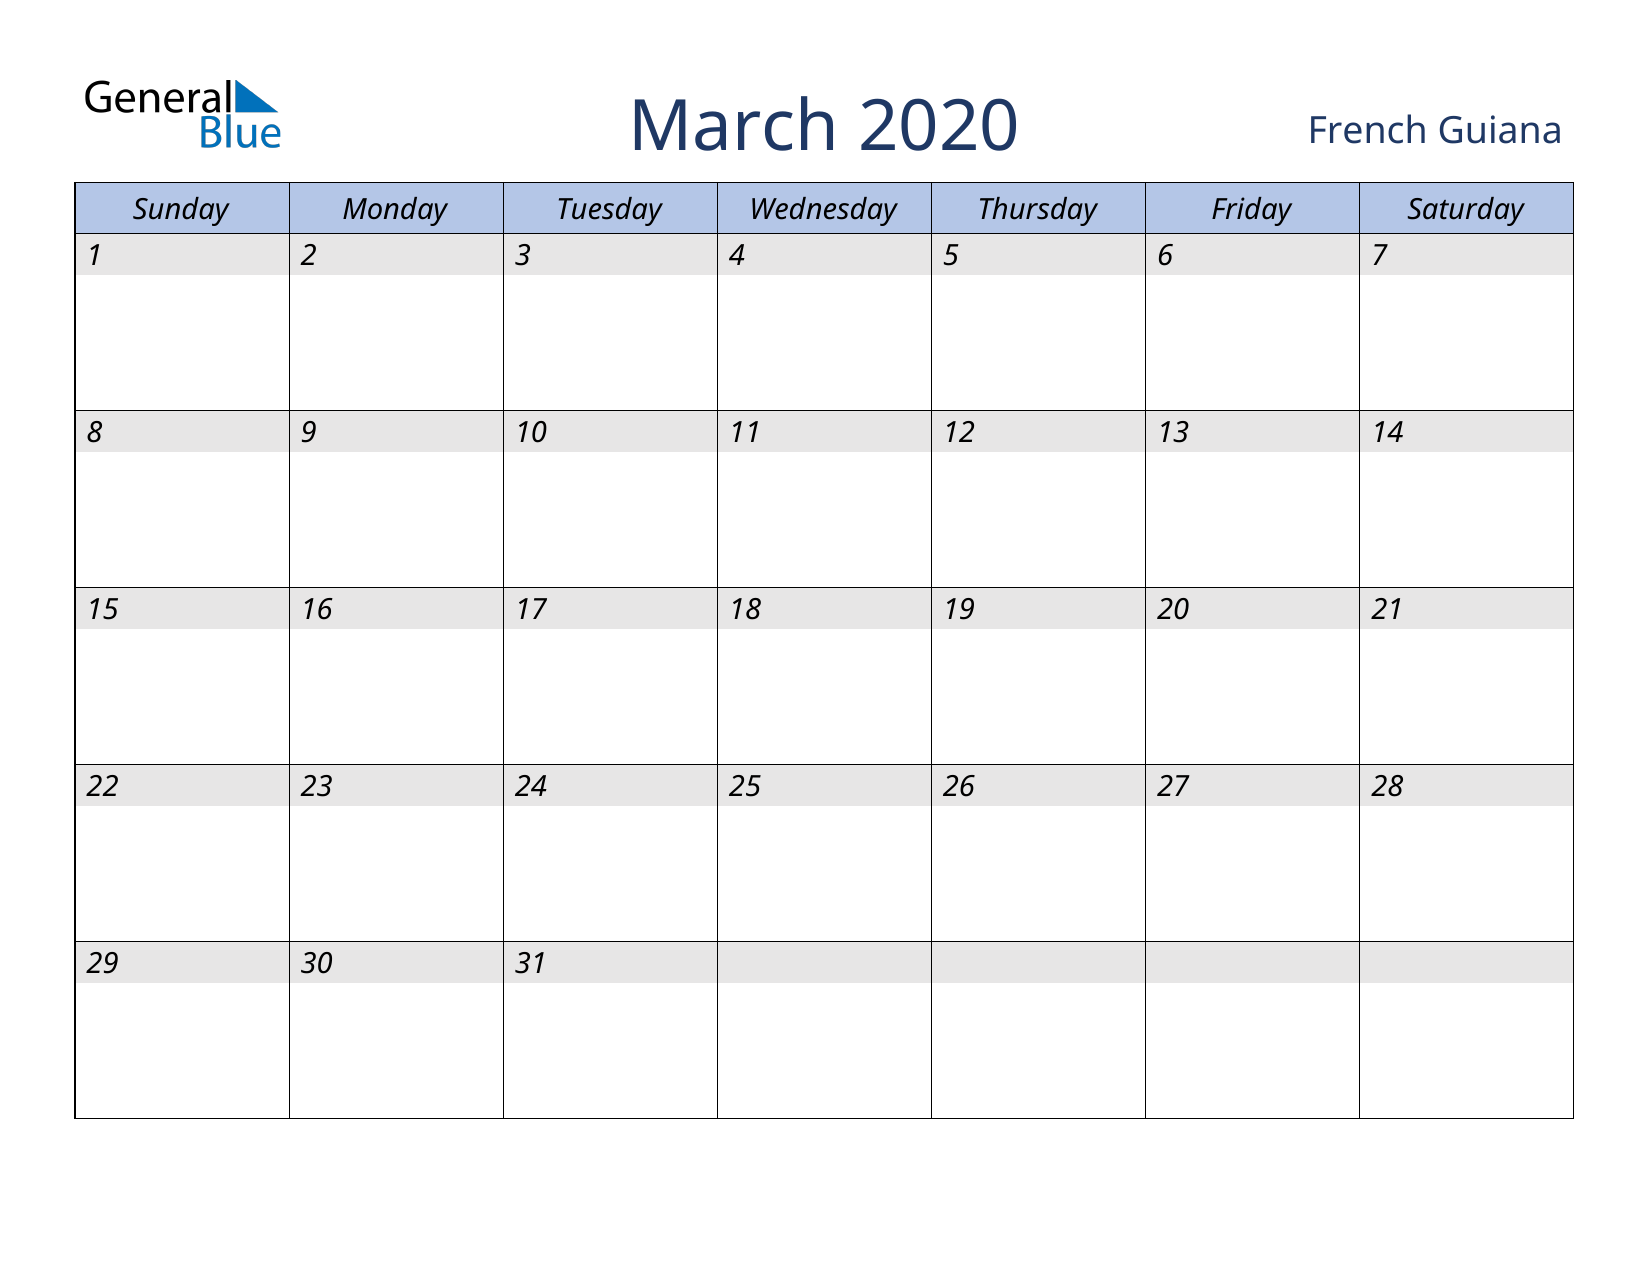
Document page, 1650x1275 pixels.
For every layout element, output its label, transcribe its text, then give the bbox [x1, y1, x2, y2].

table_cell [1146, 942, 1359, 983]
table_header French Guiana [1146, 75, 1574, 182]
table_cell [290, 983, 503, 1118]
table_cell 14 [1360, 411, 1573, 452]
table_cell [1360, 942, 1573, 983]
table_cell [76, 806, 289, 941]
table_cell [1360, 452, 1573, 587]
table_cell 17 [504, 588, 717, 629]
table_cell 21 [1360, 588, 1573, 629]
table_cell [76, 275, 289, 410]
table_cell 22 [76, 765, 289, 806]
table_cell [1360, 629, 1573, 764]
table_cell [290, 452, 503, 587]
table_cell Sunday [76, 183, 289, 233]
table_cell 5 [932, 234, 1145, 275]
table_cell [932, 629, 1145, 764]
table_cell 6 [1146, 234, 1359, 275]
table_cell [76, 983, 289, 1118]
table_header March 2020 [503, 75, 1146, 182]
table_cell Thursday [932, 183, 1145, 233]
table_cell 12 [932, 411, 1145, 452]
table_cell [504, 452, 717, 587]
table_cell 1 [76, 234, 289, 275]
table_cell 8 [76, 411, 289, 452]
table_cell [718, 629, 931, 764]
table_cell 11 [718, 411, 931, 452]
table_cell [1360, 983, 1573, 1118]
table_cell 25 [718, 765, 931, 806]
table_cell [932, 452, 1145, 587]
table_cell [1146, 275, 1359, 410]
table_cell [1146, 629, 1359, 764]
table_cell [718, 983, 931, 1118]
table_header [75, 75, 503, 182]
table_cell [1146, 983, 1359, 1118]
table_cell [932, 275, 1145, 410]
table_cell [1360, 806, 1573, 941]
table_cell 15 [76, 588, 289, 629]
table_cell 16 [290, 588, 503, 629]
table_cell [76, 452, 289, 587]
table_cell 30 [290, 942, 503, 983]
table_cell [932, 942, 1145, 983]
table_cell [718, 452, 931, 587]
table_cell [718, 275, 931, 410]
table_cell 28 [1360, 765, 1573, 806]
table_cell [1360, 275, 1573, 410]
table_cell 26 [932, 765, 1145, 806]
table_cell [504, 983, 717, 1118]
table_cell [718, 806, 931, 941]
table_cell [504, 629, 717, 764]
table_cell 9 [290, 411, 503, 452]
table_cell 7 [1360, 234, 1573, 275]
table_cell 19 [932, 588, 1145, 629]
table_cell 29 [76, 942, 289, 983]
table_cell 13 [1146, 411, 1359, 452]
table_cell Wednesday [718, 183, 931, 233]
table_cell 31 [504, 942, 717, 983]
table_cell 2 [290, 234, 503, 275]
table_cell [504, 275, 717, 410]
table_cell Friday [1146, 183, 1359, 233]
table_cell 4 [718, 234, 931, 275]
table_cell [290, 806, 503, 941]
table_cell 18 [718, 588, 931, 629]
table_cell 23 [290, 765, 503, 806]
table_cell [290, 275, 503, 410]
table_cell Tuesday [504, 183, 717, 233]
table_cell 10 [504, 411, 717, 452]
picture [85, 80, 281, 148]
table_cell Saturday [1360, 183, 1573, 233]
table_cell 3 [504, 234, 717, 275]
table_cell [76, 629, 289, 764]
table_cell 24 [504, 765, 717, 806]
table_cell [290, 629, 503, 764]
table_cell [1146, 452, 1359, 587]
table_cell 20 [1146, 588, 1359, 629]
table_cell [504, 806, 717, 941]
table_cell [718, 942, 931, 983]
table_cell [1146, 806, 1359, 941]
table_cell Monday [290, 183, 503, 233]
table_cell [932, 983, 1145, 1118]
table_cell [932, 806, 1145, 941]
table_cell 27 [1146, 765, 1359, 806]
